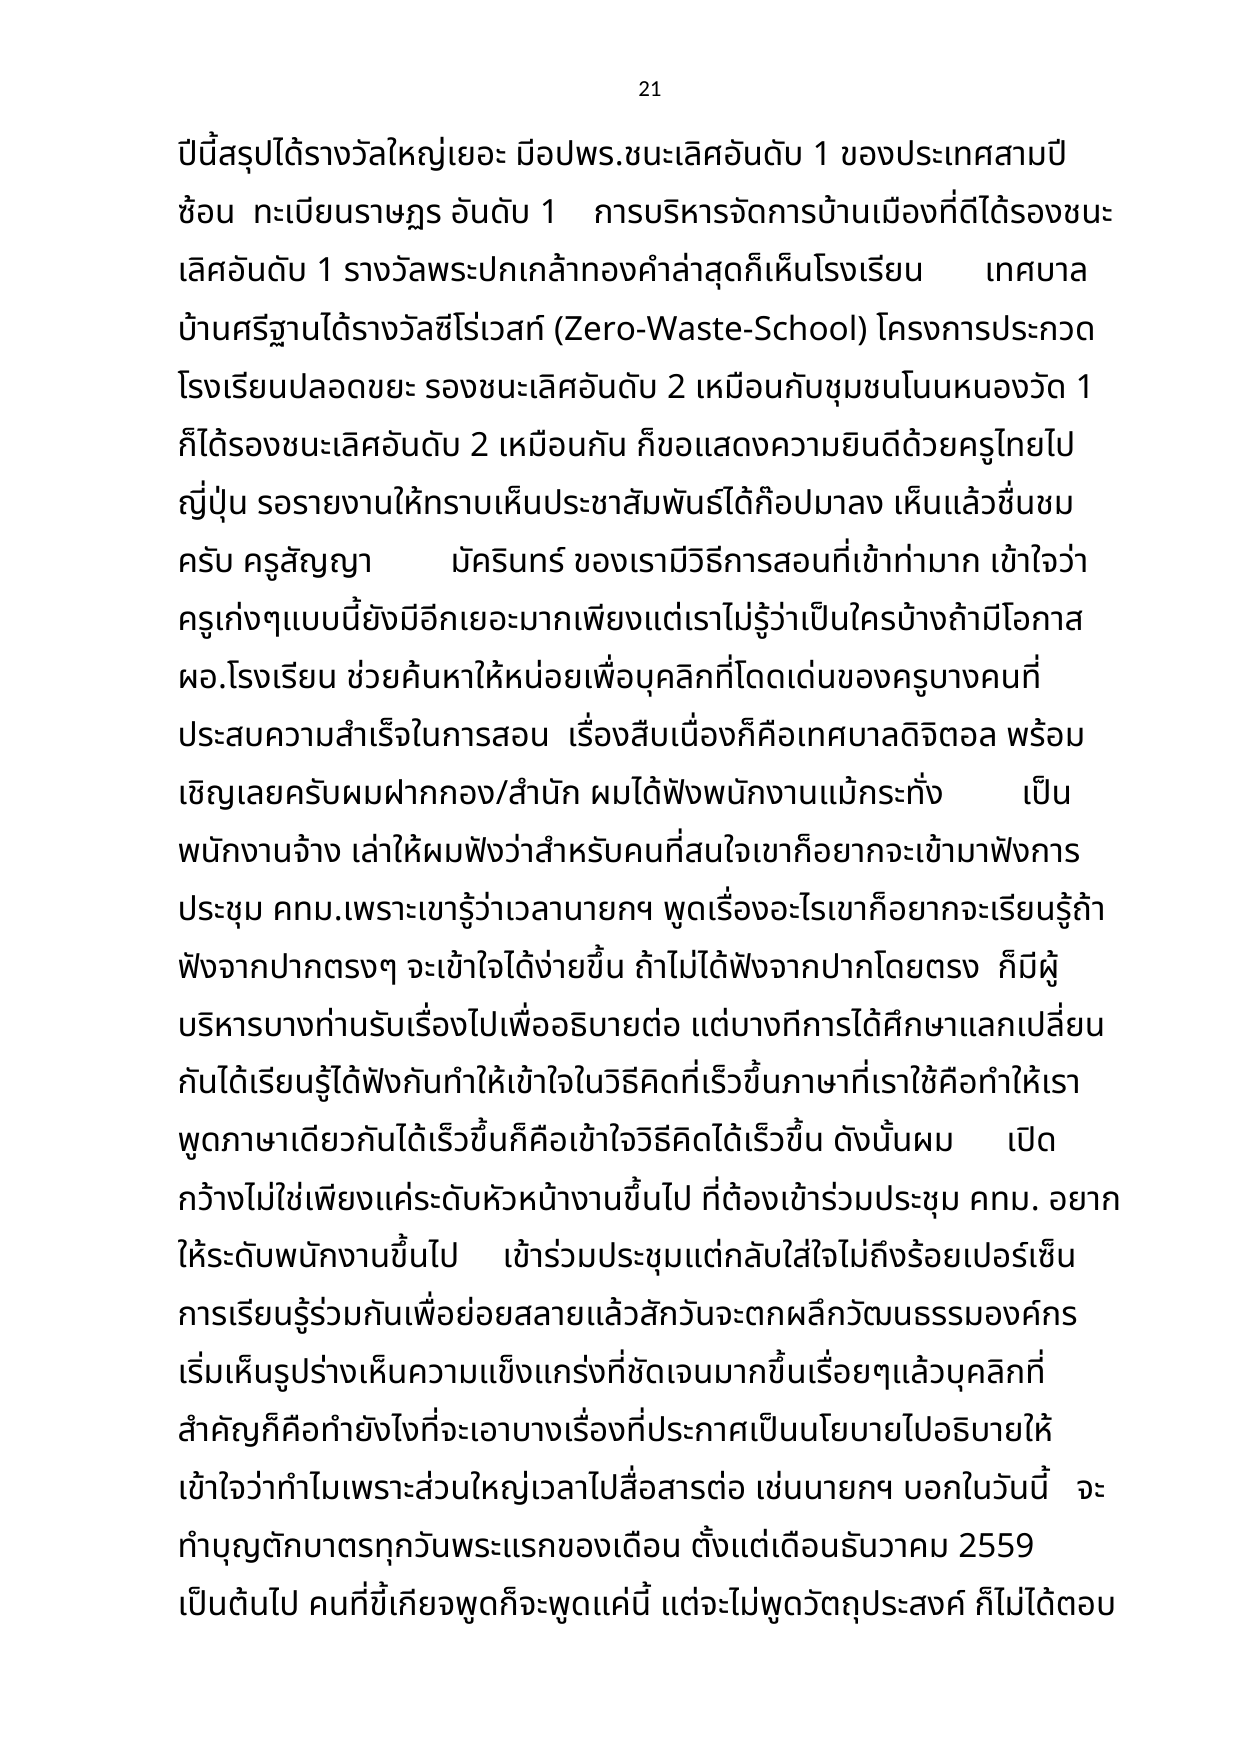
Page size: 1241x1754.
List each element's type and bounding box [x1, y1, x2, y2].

text [177, 130, 1122, 1631]
